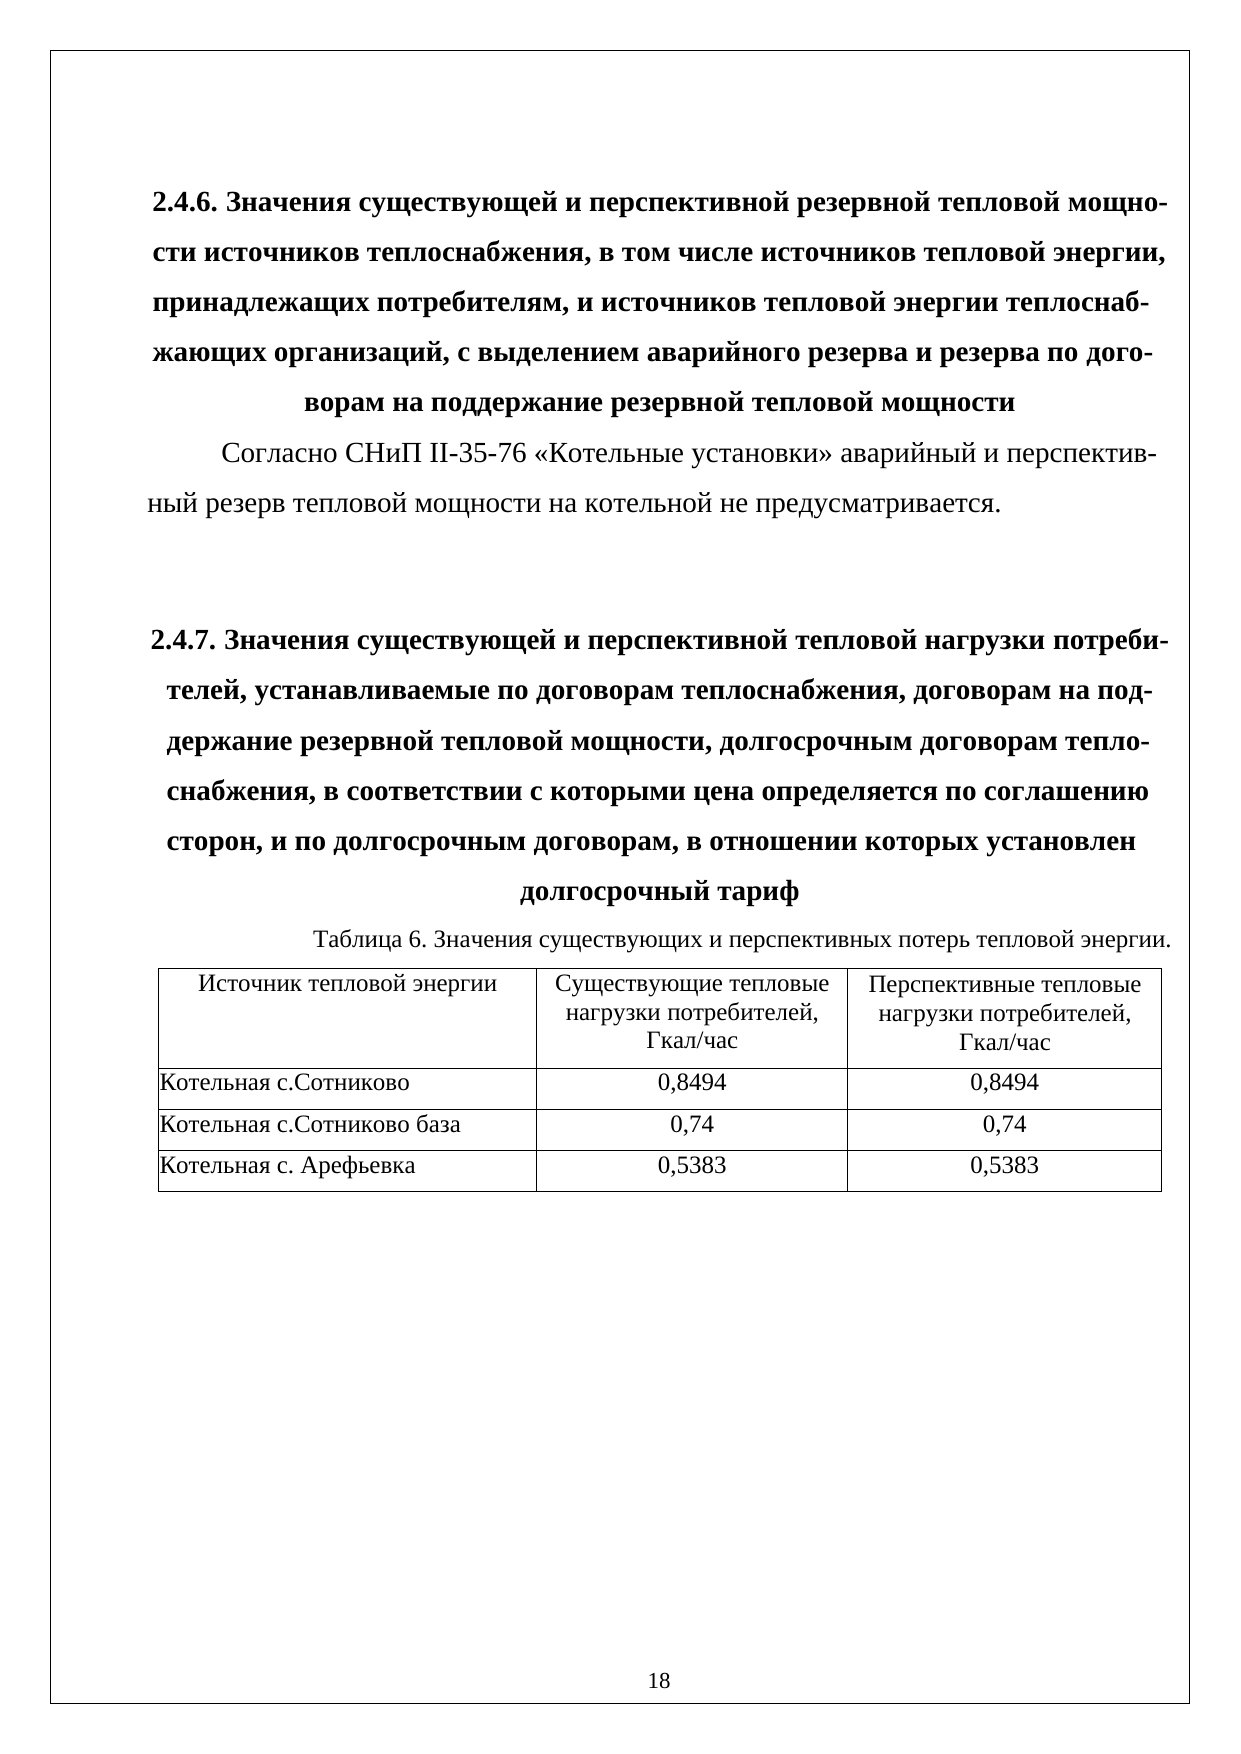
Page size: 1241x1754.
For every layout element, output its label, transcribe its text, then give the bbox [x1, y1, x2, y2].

table_cell 0,8494 [848, 1069, 1161, 1109]
text Согласно СНиП II-35-76 «Котельные установки» аварийный и перспектив- ный резерв тепловой мощности на котельной не предусматривается. [147, 435, 1186, 519]
table_cell Котельная с.Сотниково база [159, 1110, 536, 1150]
table_cell 0,74 [537, 1110, 847, 1150]
table_header Существующие тепловые нагрузки потребителей, Гкал/час [537, 969, 847, 1067]
text Таблица 6. Значения существующих и перспективных потерь тепловой энергии. [313, 924, 1186, 952]
text ворам на поддержание резервной тепловой мощности [304, 385, 1186, 418]
table_header Источник тепловой энергии [159, 969, 536, 1067]
table_cell Котельная с.Сотниково [159, 1069, 536, 1109]
table_cell Котельная с. Арефьевка [159, 1151, 536, 1191]
table_header Перспективные тепловые нагрузки потребителей, Гкал/час [848, 969, 1161, 1067]
table_cell 0,8494 [537, 1069, 847, 1109]
table_cell 0,5383 [848, 1151, 1161, 1191]
text долгосрочный тариф [520, 874, 1186, 907]
subtitle Значения существующей и перспективной резервной тепловой мощно- сти источников теплоснабжения, в том числе источников тепловой энергии, принадлежащих потребителям, и источников тепловой энергии теплоснаб- жающих организаций, с выделением аварийного резерва и резерва по дого- [152, 184, 1168, 368]
table_cell 0,74 [848, 1110, 1161, 1150]
table_cell 0,5383 [537, 1151, 847, 1191]
subtitle Значения существующей и перспективной тепловой нагрузки потреби- телей, устанавливаемые по договорам теплоснабжения, договорам на под- держание резервной тепловой мощности, долгосрочным договорам тепло- снабжения, в соответствии с которыми цена определяется по соглашению сторон, и по долгосрочным договорам, в отношении которых установлен [150, 622, 1169, 857]
